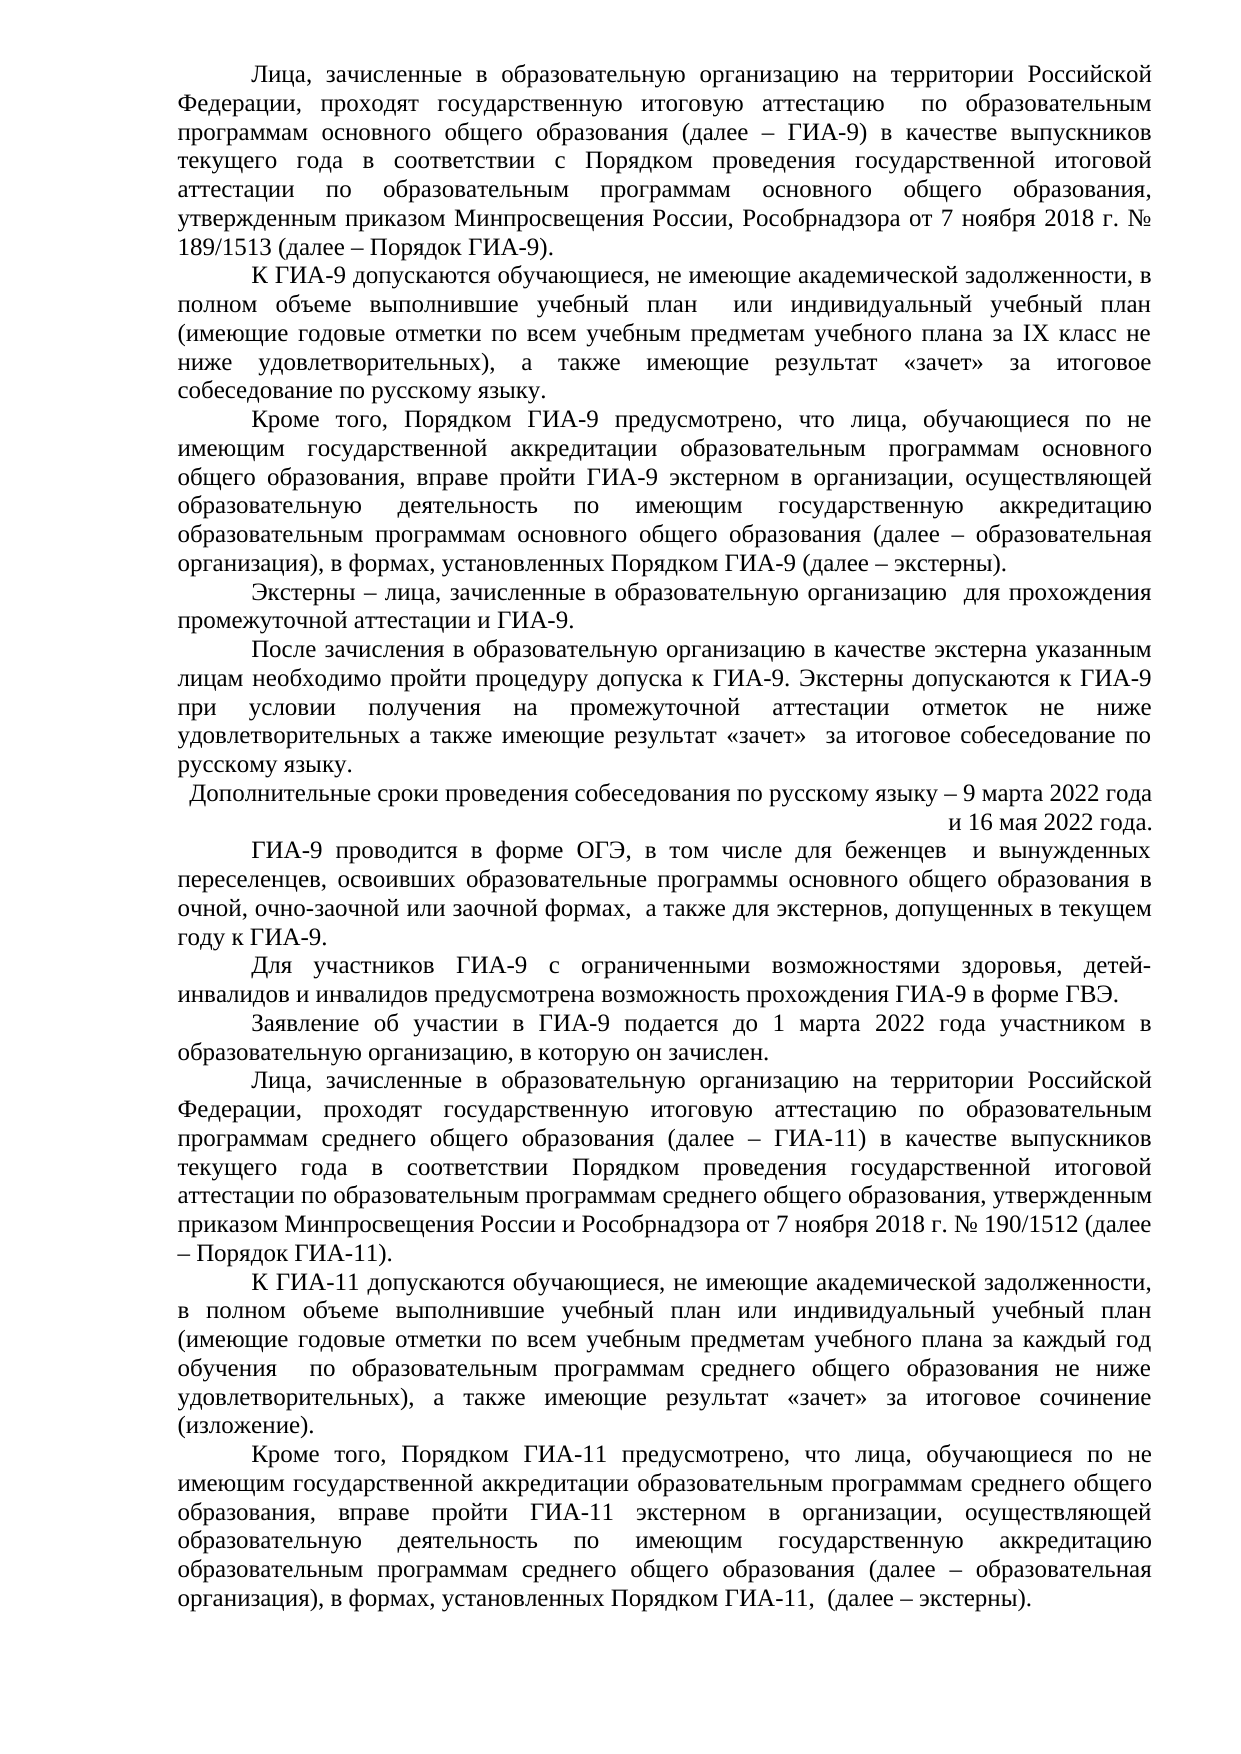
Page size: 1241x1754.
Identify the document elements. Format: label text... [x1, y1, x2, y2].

text К ГИА-9 допускаются обучающиеся, не имеющие академической задолженности, в полном объеме выполнившие учебный план или индивидуальный учебный план (имеющие годовые отметки по всем учебным предметам учебного плана за IX класс не ниже удовлетворительных), а также имеющие результат «зачет» за итоговое собеседование по русскому языку. [177, 260, 1152, 404]
text К ГИА-11 допускаются обучающиеся, не имеющие академической задолженности, в полном объеме выполнившие учебный план или индивидуальный учебный план (имеющие годовые отметки по всем учебным предметам учебного плана за каждый год обучения по образовательным программам среднего общего образования не ниже удовлетворительных), а также имеющие результат «зачет» за итоговое сочинение (изложение). [177, 1267, 1152, 1439]
text Лица, зачисленные в образовательную организацию на территории Российской Федерации, проходят государственную итоговую аттестацию по образовательным программам среднего общего образования (далее – ГИА-11) в качестве выпускников текущего года в соответствии Порядком проведения государственной итоговой аттестации по образовательным программам среднего общего образования, утвержденным приказом Минпросвещения России и Рособрнадзора от 7 ноября 2018 г. № 190/1512 (далее – Порядок ГИА-11). [177, 1065, 1152, 1267]
text Лица, зачисленные в образовательную организацию на территории Российской Федерации, проходят государственную итоговую аттестацию по образовательным программам основного общего образования (далее – ГИА-9) в качестве выпускников текущего года в соответствии с Порядком проведения государственной итоговой аттестации по образовательным программам основного общего образования, утвержденным приказом Минпросвещения России, Рособрнадзора от 7 ноября 2018 г. № 189/1513 (далее – Порядок ГИА-9). [177, 59, 1152, 260]
text Дополнительные сроки проведения собеседования по русскому языку – 9 марта 2022 года и 16 мая 2022 года. [176, 778, 1152, 835]
text Для участников ГИА-9 с ограниченными возможностями здоровья, детей-инвалидов и инвалидов предусмотрена возможность прохождения ГИА-9 в форме ГВЭ. [177, 950, 1152, 1008]
text Кроме того, Порядком ГИА-9 предусмотрено, что лица, обучающиеся по не имеющим государственной аккредитации образовательным программам основного общего образования, вправе пройти ГИА-9 экстерном в организации, осуществляющей образовательную деятельность по имеющим государственную аккредитацию образовательным программам основного общего образования (далее – образовательная организация), в формах, установленных Порядком ГИА-9 (далее – экстерны). [177, 404, 1152, 577]
text После зачисления в образовательную организацию в качестве экстерна указанным лицам необходимо пройти процедуру допуска к ГИА-9. Экстерны допускаются к ГИА-9 при условии получения на промежуточной аттестации отметок не ниже удовлетворительных а также имеющие результат «зачет» за итоговое собеседование по русскому языку. [177, 634, 1152, 778]
text ГИА-9 проводится в форме ОГЭ, в том числе для беженцев и вынужденных переселенцев, освоивших образовательные программы основного общего образования в очной, очно-заочной или заочной формах, а также для экстернов, допущенных в текущем году к ГИА-9. [177, 835, 1152, 950]
text Заявление об участии в ГИА-9 подается до 1 марта 2022 года участником в образовательную организацию, в которую он зачислен. [177, 1008, 1152, 1065]
text Экстерны – лица, зачисленные в образовательную организацию для прохождения промежуточной аттестации и ГИА-9. [177, 577, 1152, 634]
text Кроме того, Порядком ГИА-11 предусмотрено, что лица, обучающиеся по не имеющим государственной аккредитации образовательным программам среднего общего образования, вправе пройти ГИА-11 экстерном в организации, осуществляющей образовательную деятельность по имеющим государственную аккредитацию образовательным программам среднего общего образования (далее – образовательная организация), в формах, установленных Порядком ГИА-11, (далее – экстерны). [177, 1439, 1152, 1612]
